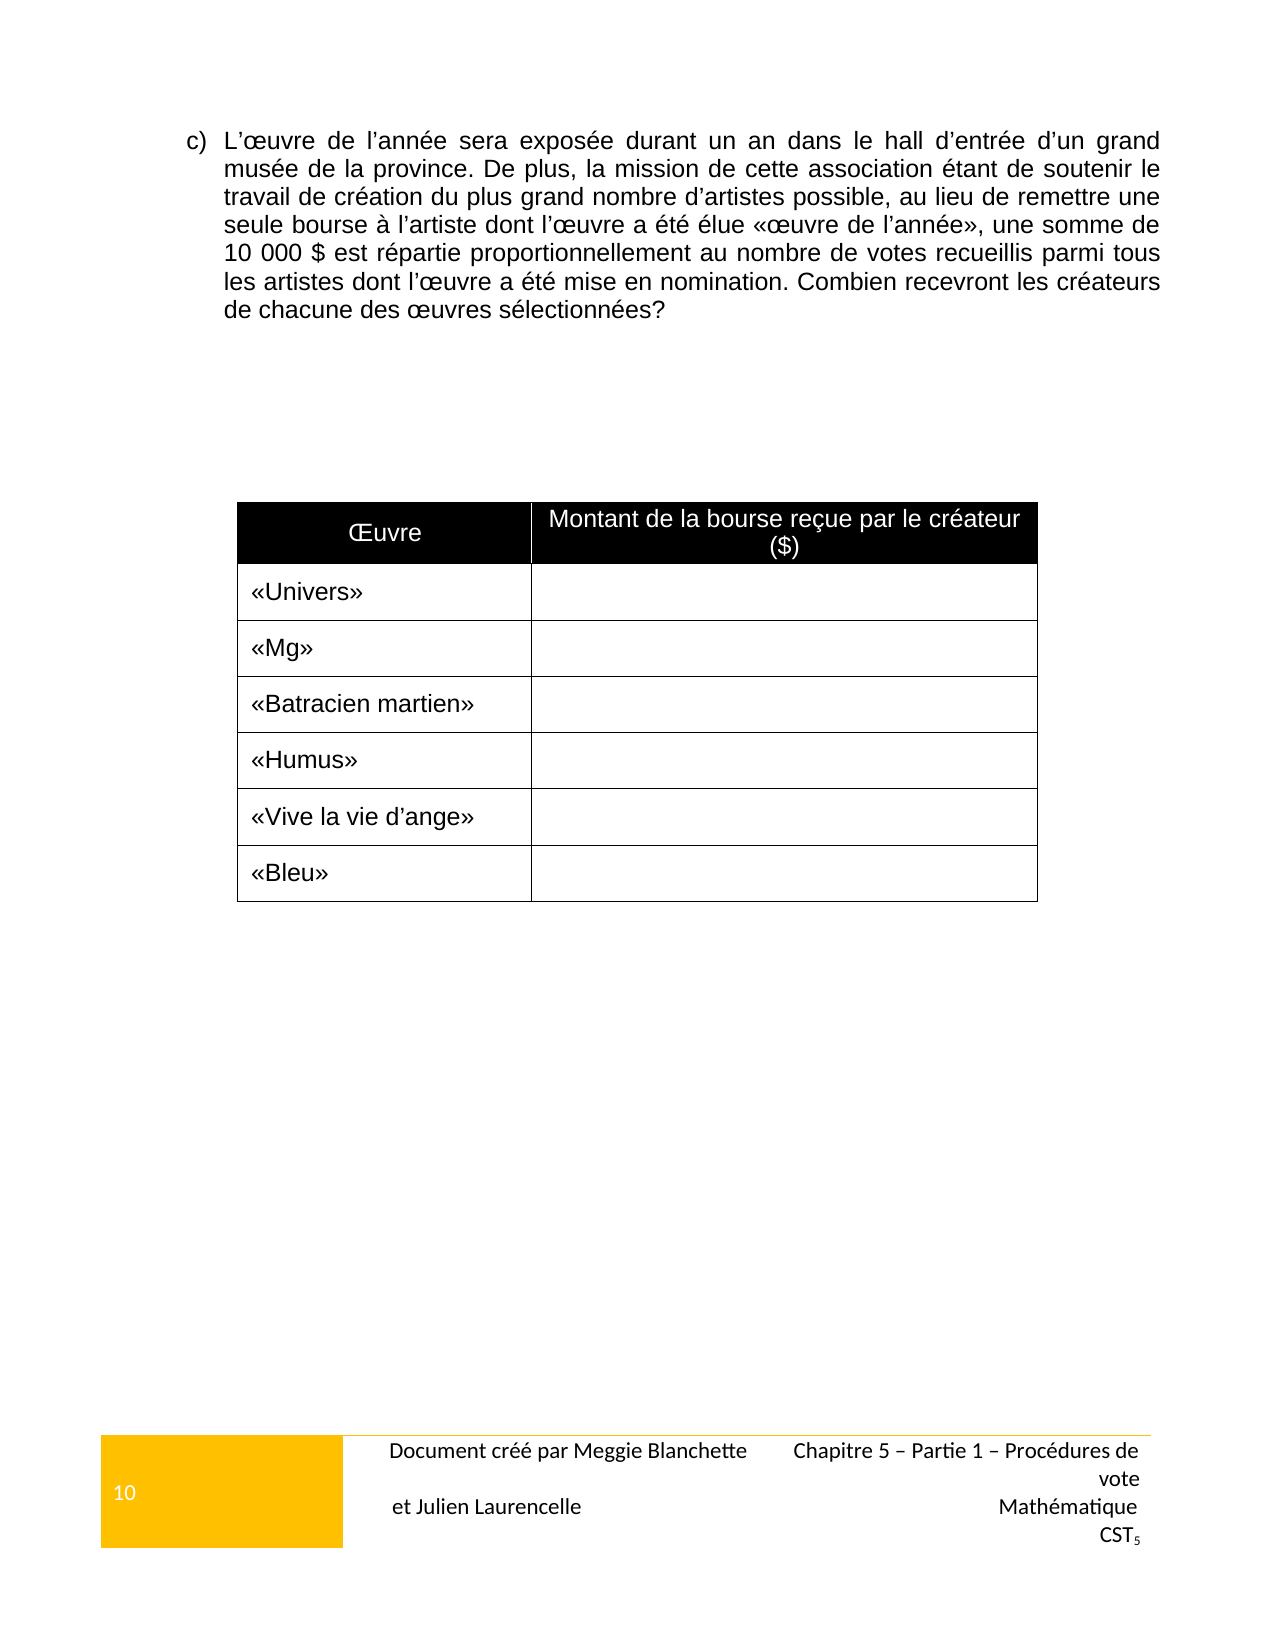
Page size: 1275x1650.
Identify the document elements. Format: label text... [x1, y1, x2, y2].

table_cell [532, 621, 1037, 676]
table_cell [532, 846, 1037, 901]
table_cell [532, 789, 1037, 844]
table_cell «Mg» [238, 621, 531, 676]
table_cell [532, 677, 1037, 732]
list L’œuvre de l’année sera exposée durant un an dans le hall d’entrée d’un grand musée de la province. De plus, la mission de cette association étant de soutenir le travail de création du plus grand nombre d’artistes possible, au lieu de remettre une seule bourse à l’artiste dont l’œuvre a été élue «œuvre de l’année», une somme de 10 000 $ est répartie proportionnellement au nombre de votes recueillis parmi tous les artistes dont l’œuvre a été mise en nomination. Combien recevront les créateurs de chacune des œuvres sélectionnées? [186, 127, 1162, 324]
table_header Montant de la bourse reçue par le créateur ($) [532, 503, 1037, 563]
table_cell [532, 564, 1037, 619]
table_cell «Univers» [238, 564, 531, 619]
table_cell «Bleu» [238, 846, 531, 901]
table_header Œuvre [238, 503, 531, 563]
table_cell «Batracien martien» [238, 677, 531, 732]
table_cell «Humus» [238, 733, 531, 788]
table_cell «Vive la vie d’ange» [238, 789, 531, 844]
table_cell [532, 733, 1037, 788]
